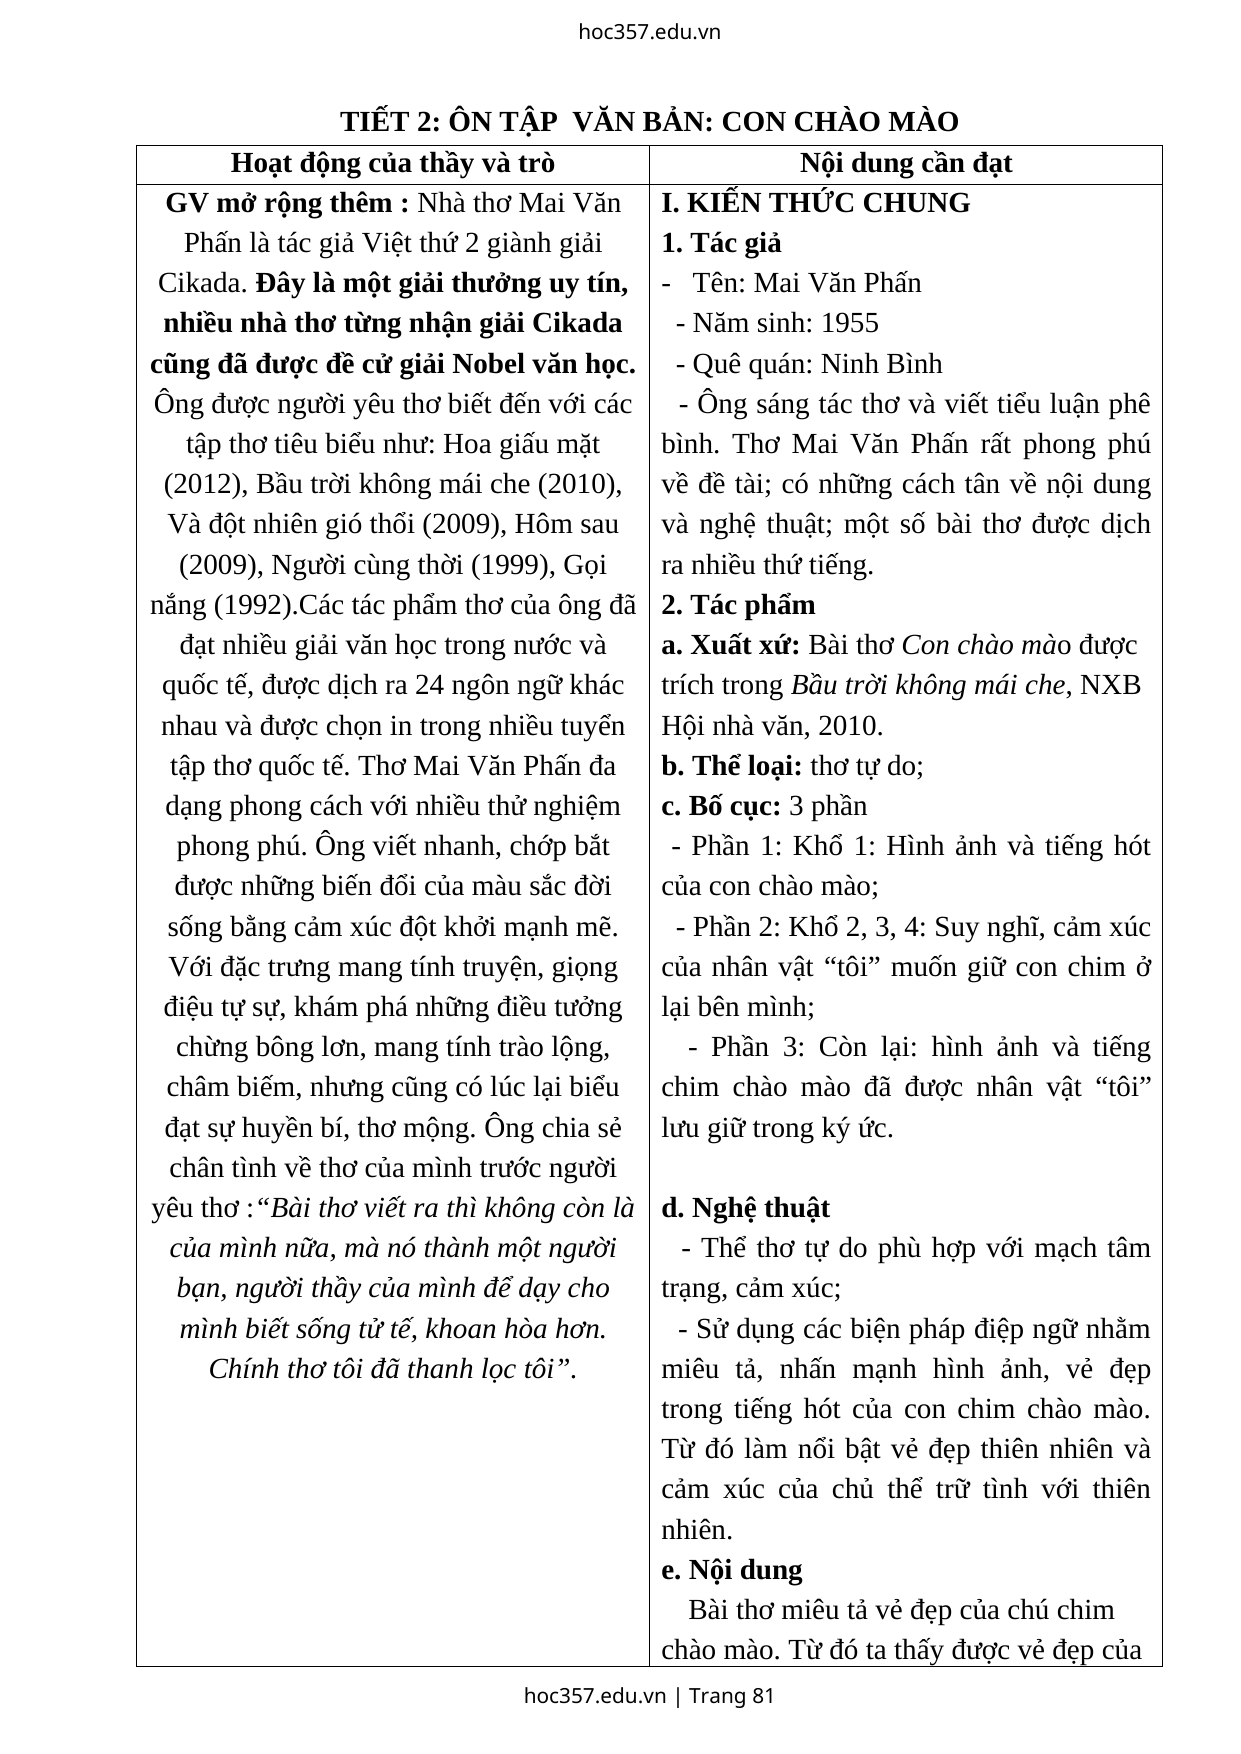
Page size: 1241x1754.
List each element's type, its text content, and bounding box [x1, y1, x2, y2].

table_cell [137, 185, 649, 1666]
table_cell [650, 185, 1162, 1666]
text TIẾT 2: ÔN TẬP VĂN BẢN: CON CHÀO MÀO [148, 104, 1152, 138]
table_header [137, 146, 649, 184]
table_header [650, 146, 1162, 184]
